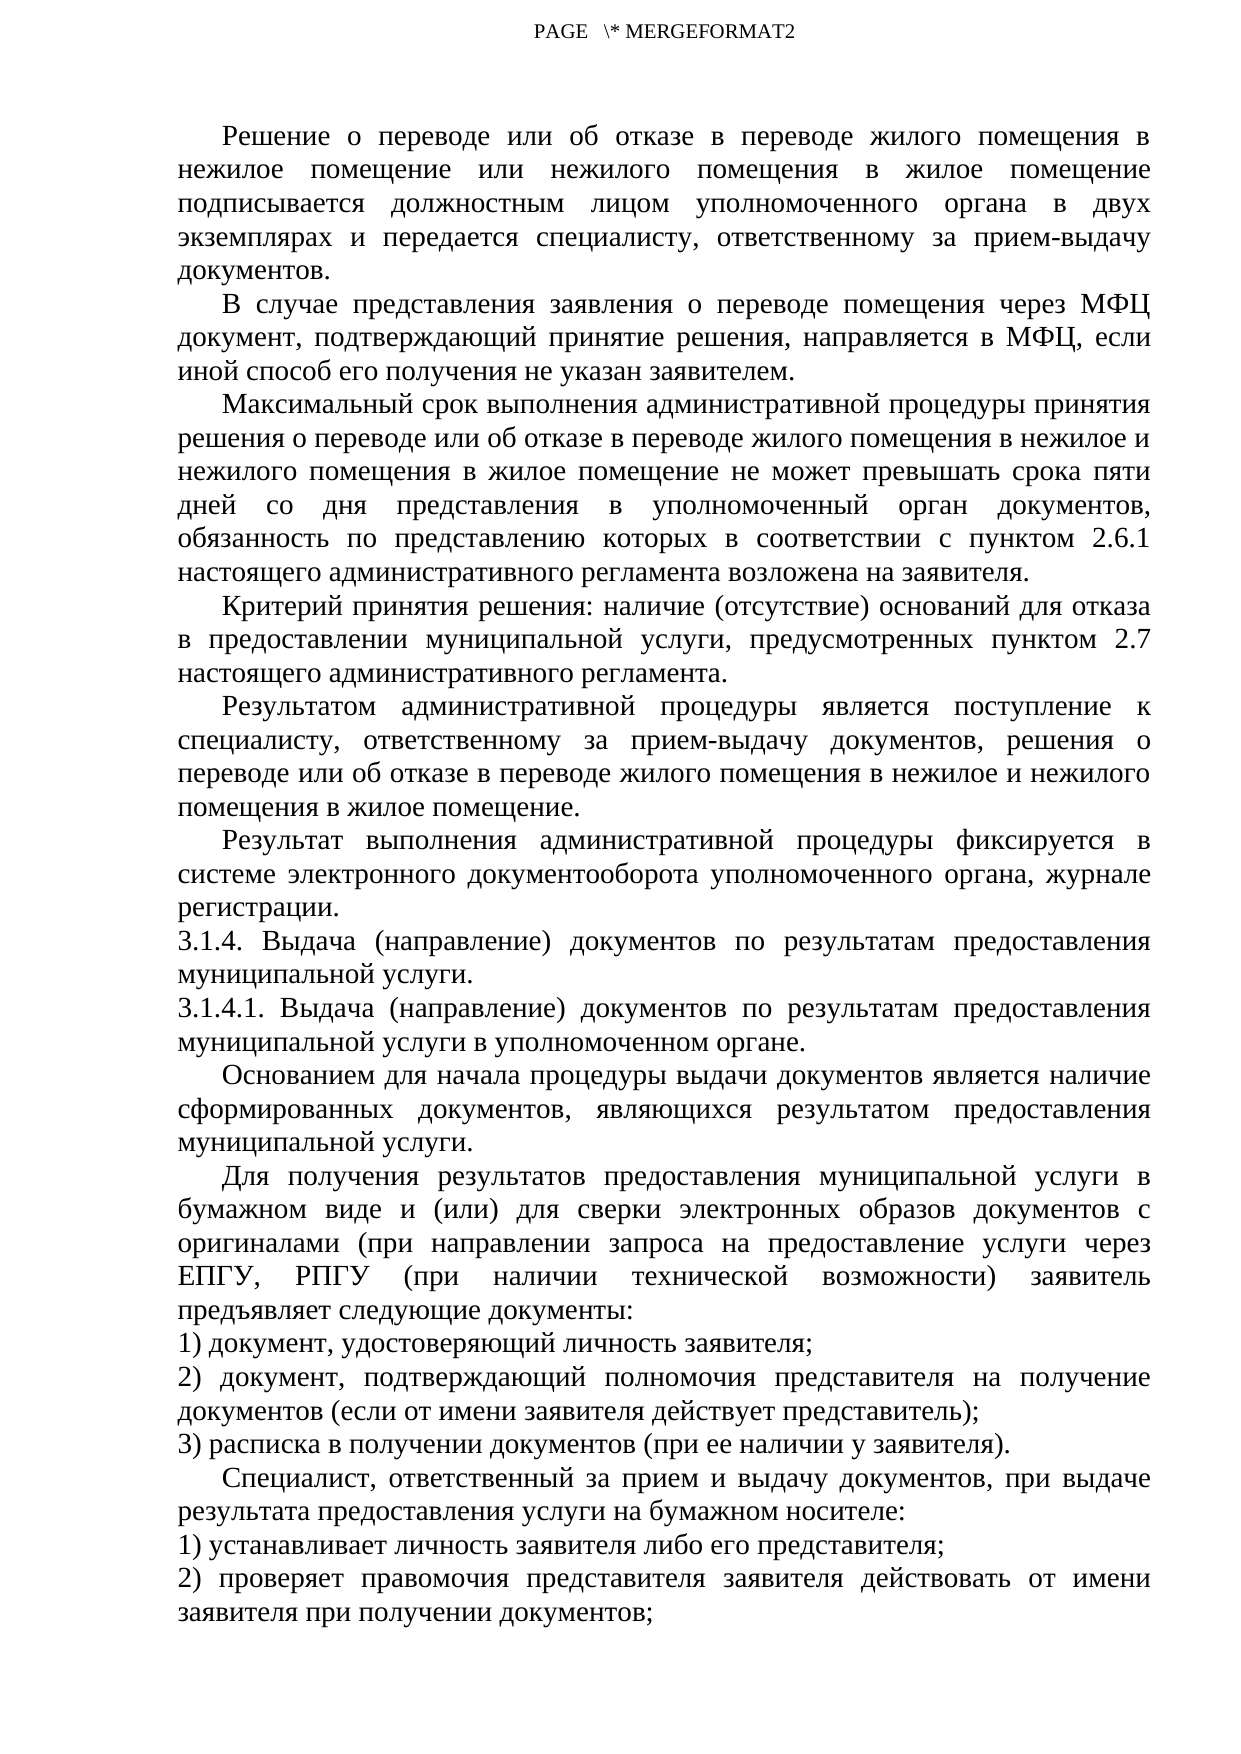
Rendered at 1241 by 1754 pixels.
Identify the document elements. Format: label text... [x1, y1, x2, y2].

text 3.1.4. Выдача (направление) документов по результатам предоставления муниципальной услуги. [177, 923, 1152, 990]
text Специалист, ответственный за прием и выдачу документов, при выдаче результата предоставления услуги на бумажном носителе: [177, 1460, 1152, 1527]
text Решение о переводе или об отказе в переводе жилого помещения в нежилое помещение или нежилого помещения в жилое помещение подписывается должностным лицом уполномоченного органа в двух экземплярах и передается специалисту, ответственному за прием-выдачу документов. [177, 118, 1152, 286]
text Максимальный срок выполнения административной процедуры принятия решения о переводе или об отказе в переводе жилого помещения в нежилое и нежилого помещения в жилое помещение не может превышать срока пяти дней со дня представления в уполномоченный орган документов, обязанность по представлению которых в соответствии с пунктом 2.6.1 настоящего административного регламента возложена на заявителя. [177, 386, 1152, 588]
text В случае представления заявления о переводе помещения через МФЦ документ, подтверждающий принятие решения, направляется в МФЦ, если иной способ его получения не указан заявителем. [177, 286, 1152, 386]
text Результатом административной процедуры является поступление к специалисту, ответственному за прием-выдачу документов, решения о переводе или об отказе в переводе жилого помещения в нежилое и нежилого помещения в жилое помещение. [177, 688, 1152, 822]
text Результат выполнения административной процедуры фиксируется в системе электронного документооборота уполномоченного органа, журнале регистрации. [177, 822, 1152, 923]
text 3) расписка в получении документов (при ее наличии у заявителя). [177, 1426, 1152, 1460]
text Критерий принятия решения: наличие (отсутствие) оснований для отказа в предоставлении муниципальной услуги, предусмотренных пунктом 2.7 настоящего административного регламента. [177, 588, 1152, 688]
text 3.1.4.1. Выдача (направление) документов по результатам предоставления муниципальной услуги в уполномоченном органе. [177, 990, 1152, 1057]
text Для получения результатов предоставления муниципальной услуги в бумажном виде и (или) для сверки электронных образов документов с оригиналами (при направлении запроса на предоставление услуги через ЕПГУ, РПГУ (при наличии технической возможности) заявитель предъявляет следующие документы: [177, 1158, 1152, 1326]
text 2) документ, подтверждающий полномочия представителя на получение документов (если от имени заявителя действует представитель); [177, 1359, 1152, 1426]
text Основанием для начала процедуры выдачи документов является наличие сформированных документов, являющихся результатом предоставления муниципальной услуги. [177, 1057, 1152, 1158]
text 1) документ, удостоверяющий личность заявителя; [177, 1326, 1152, 1359]
text 1) устанавливает личность заявителя либо его представителя; [177, 1527, 1152, 1560]
text 2) проверяет правомочия представителя заявителя действовать от имени заявителя при получении документов; [177, 1560, 1152, 1627]
